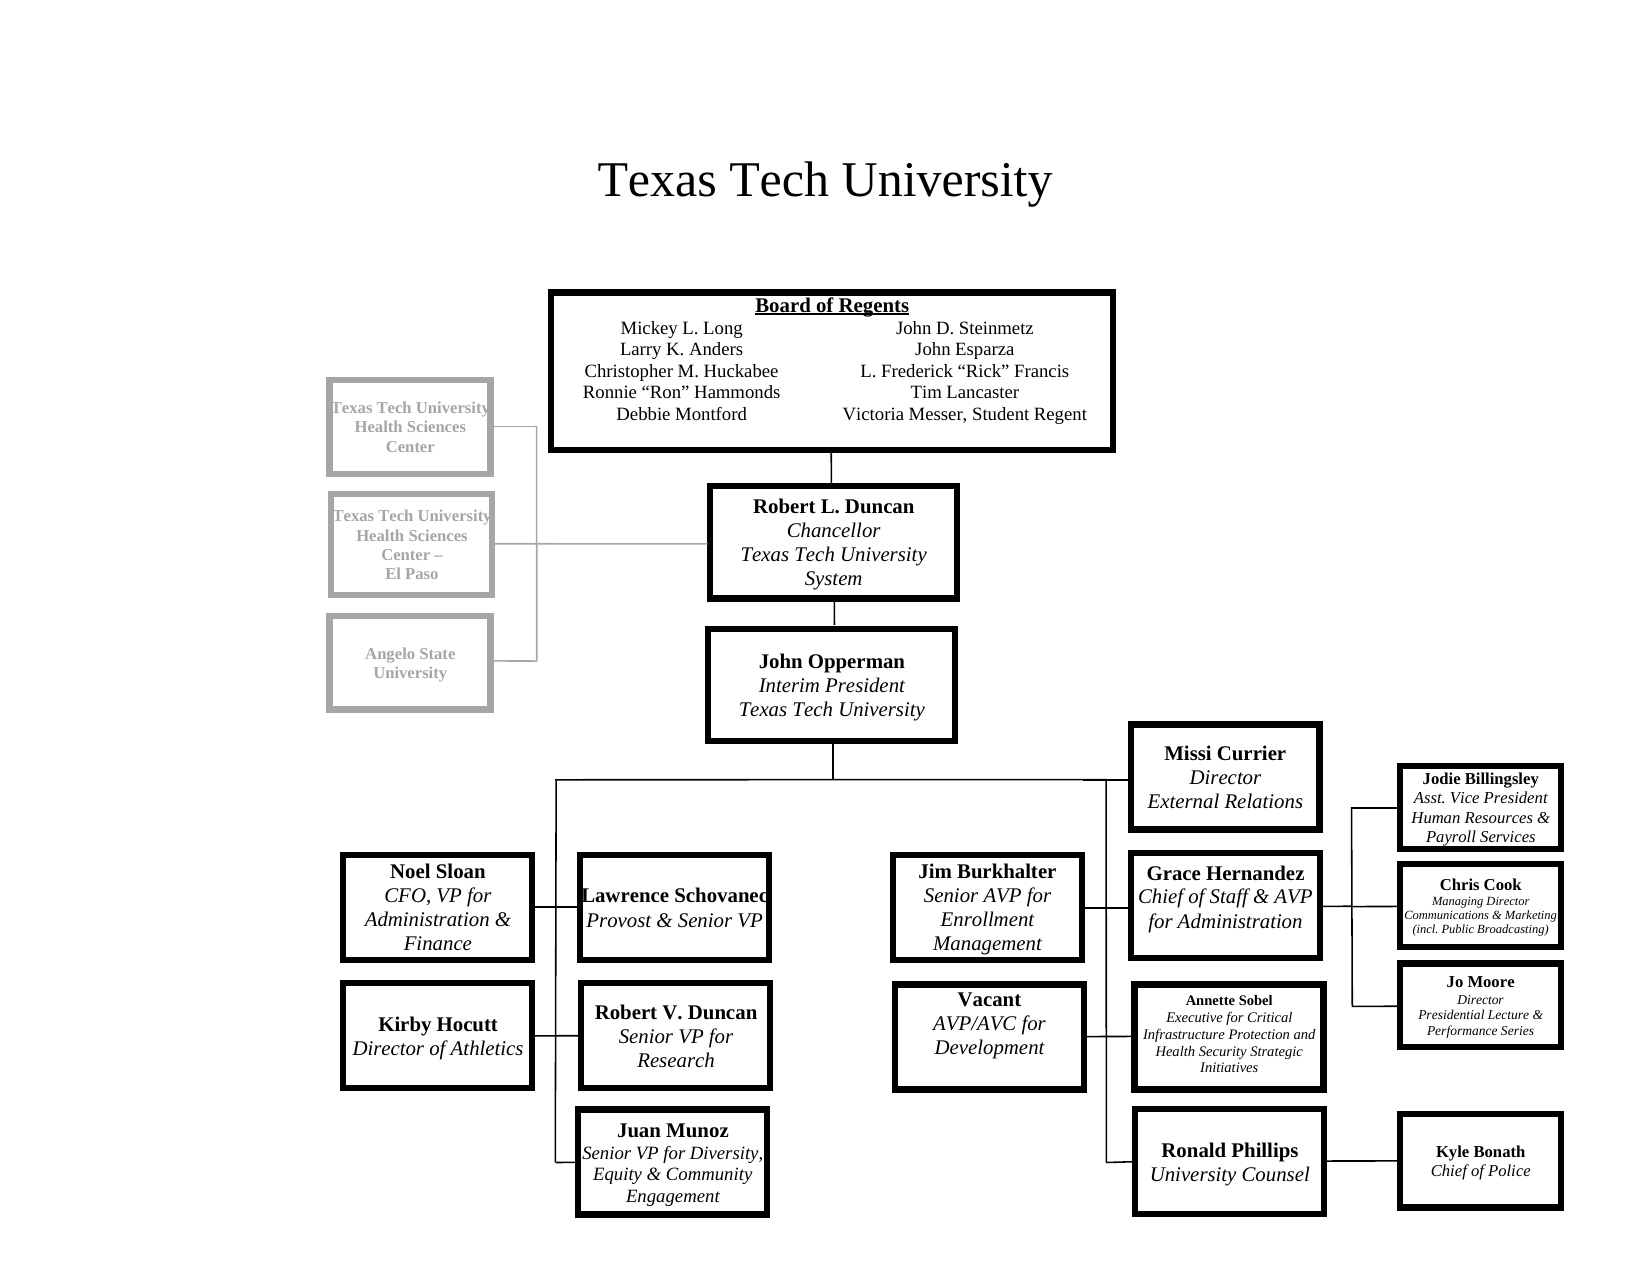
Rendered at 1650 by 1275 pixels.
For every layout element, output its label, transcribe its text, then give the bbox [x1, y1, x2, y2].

text Texas Tech University [150, 150, 1500, 207]
